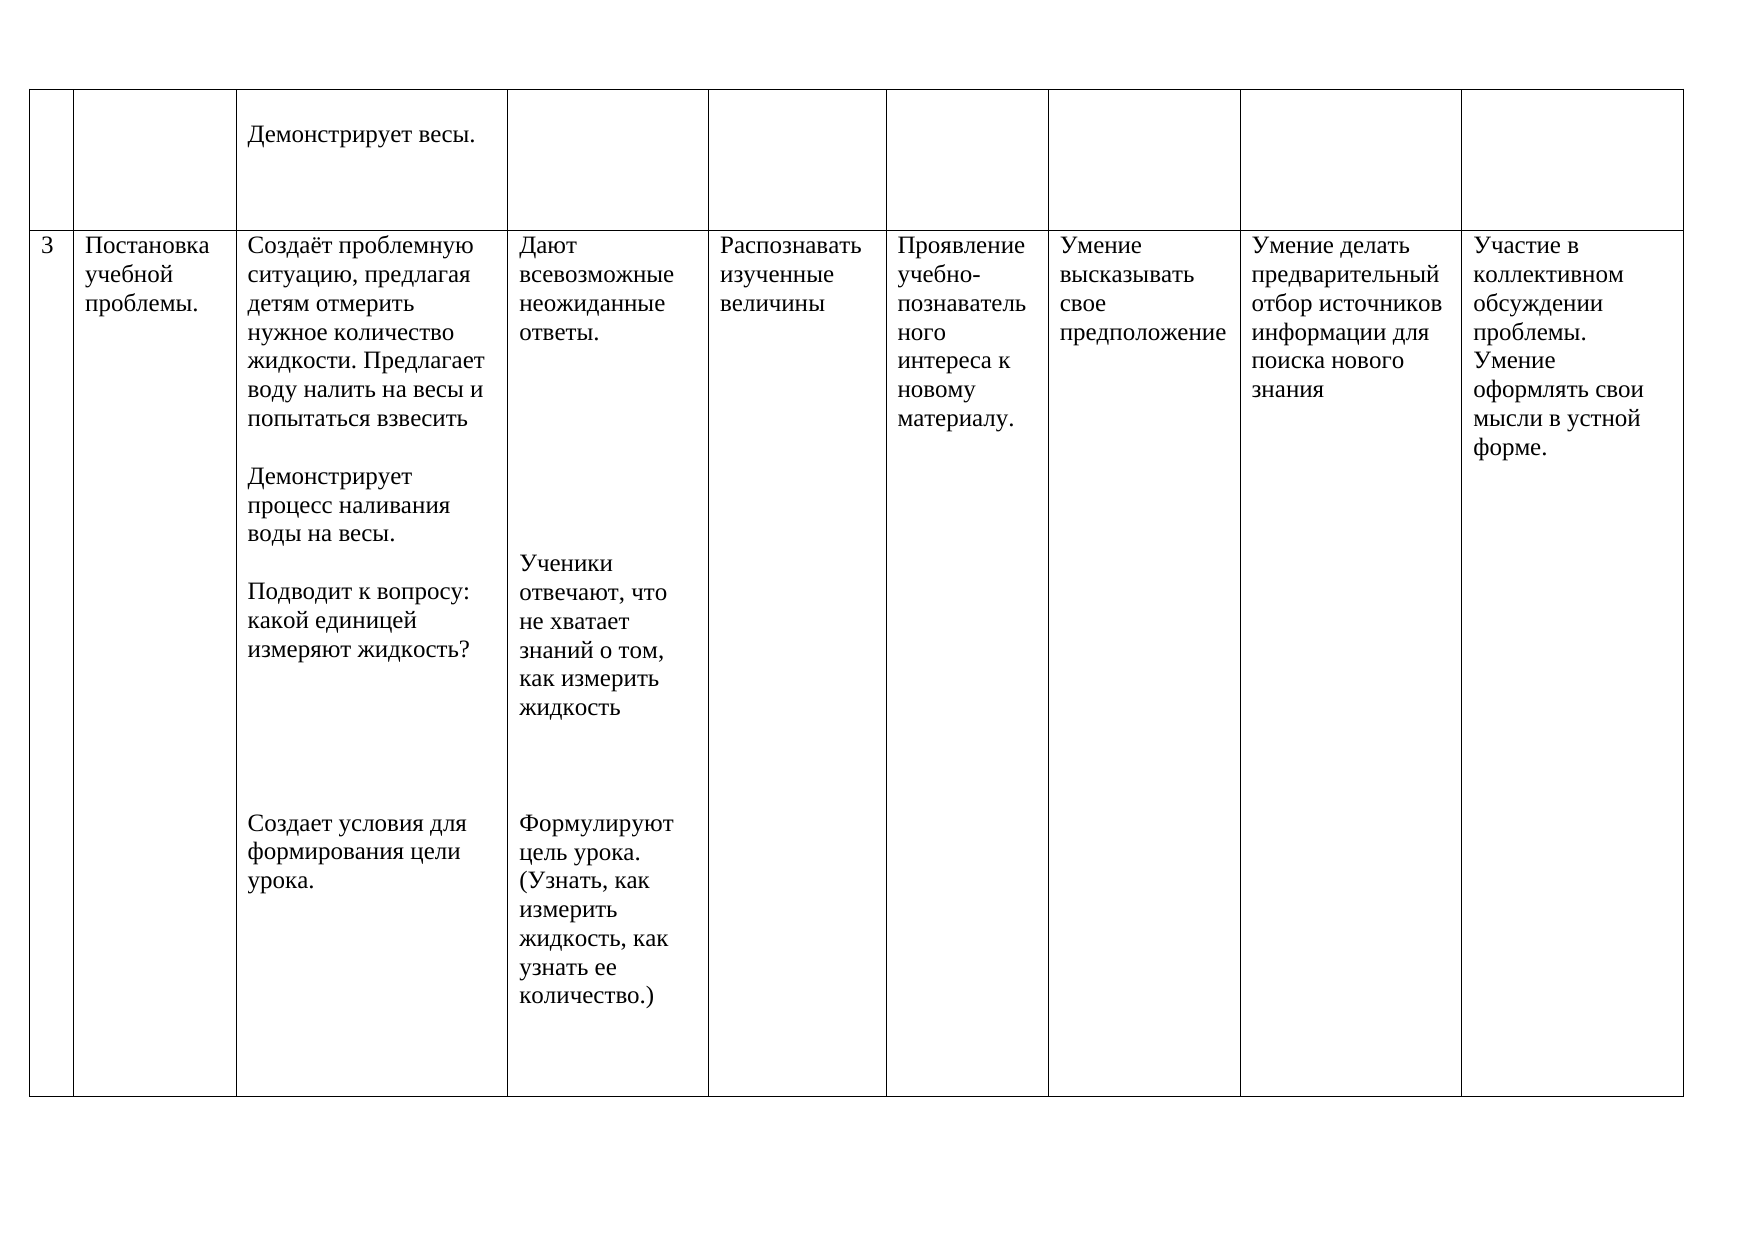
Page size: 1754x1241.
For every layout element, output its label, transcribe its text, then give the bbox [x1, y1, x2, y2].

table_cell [74, 90, 236, 229]
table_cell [1241, 231, 1461, 1096]
table_cell 2 [30, 90, 73, 229]
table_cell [508, 231, 708, 1096]
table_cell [1049, 231, 1240, 1096]
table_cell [1049, 90, 1240, 229]
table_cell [887, 231, 1048, 1096]
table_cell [1462, 90, 1683, 229]
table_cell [709, 231, 886, 1096]
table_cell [1241, 90, 1461, 229]
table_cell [887, 90, 1048, 229]
table_cell 3 [30, 231, 73, 1096]
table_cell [237, 231, 507, 1096]
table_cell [508, 90, 708, 229]
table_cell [1462, 231, 1683, 1096]
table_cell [237, 90, 507, 229]
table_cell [709, 90, 886, 229]
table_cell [74, 231, 236, 1096]
